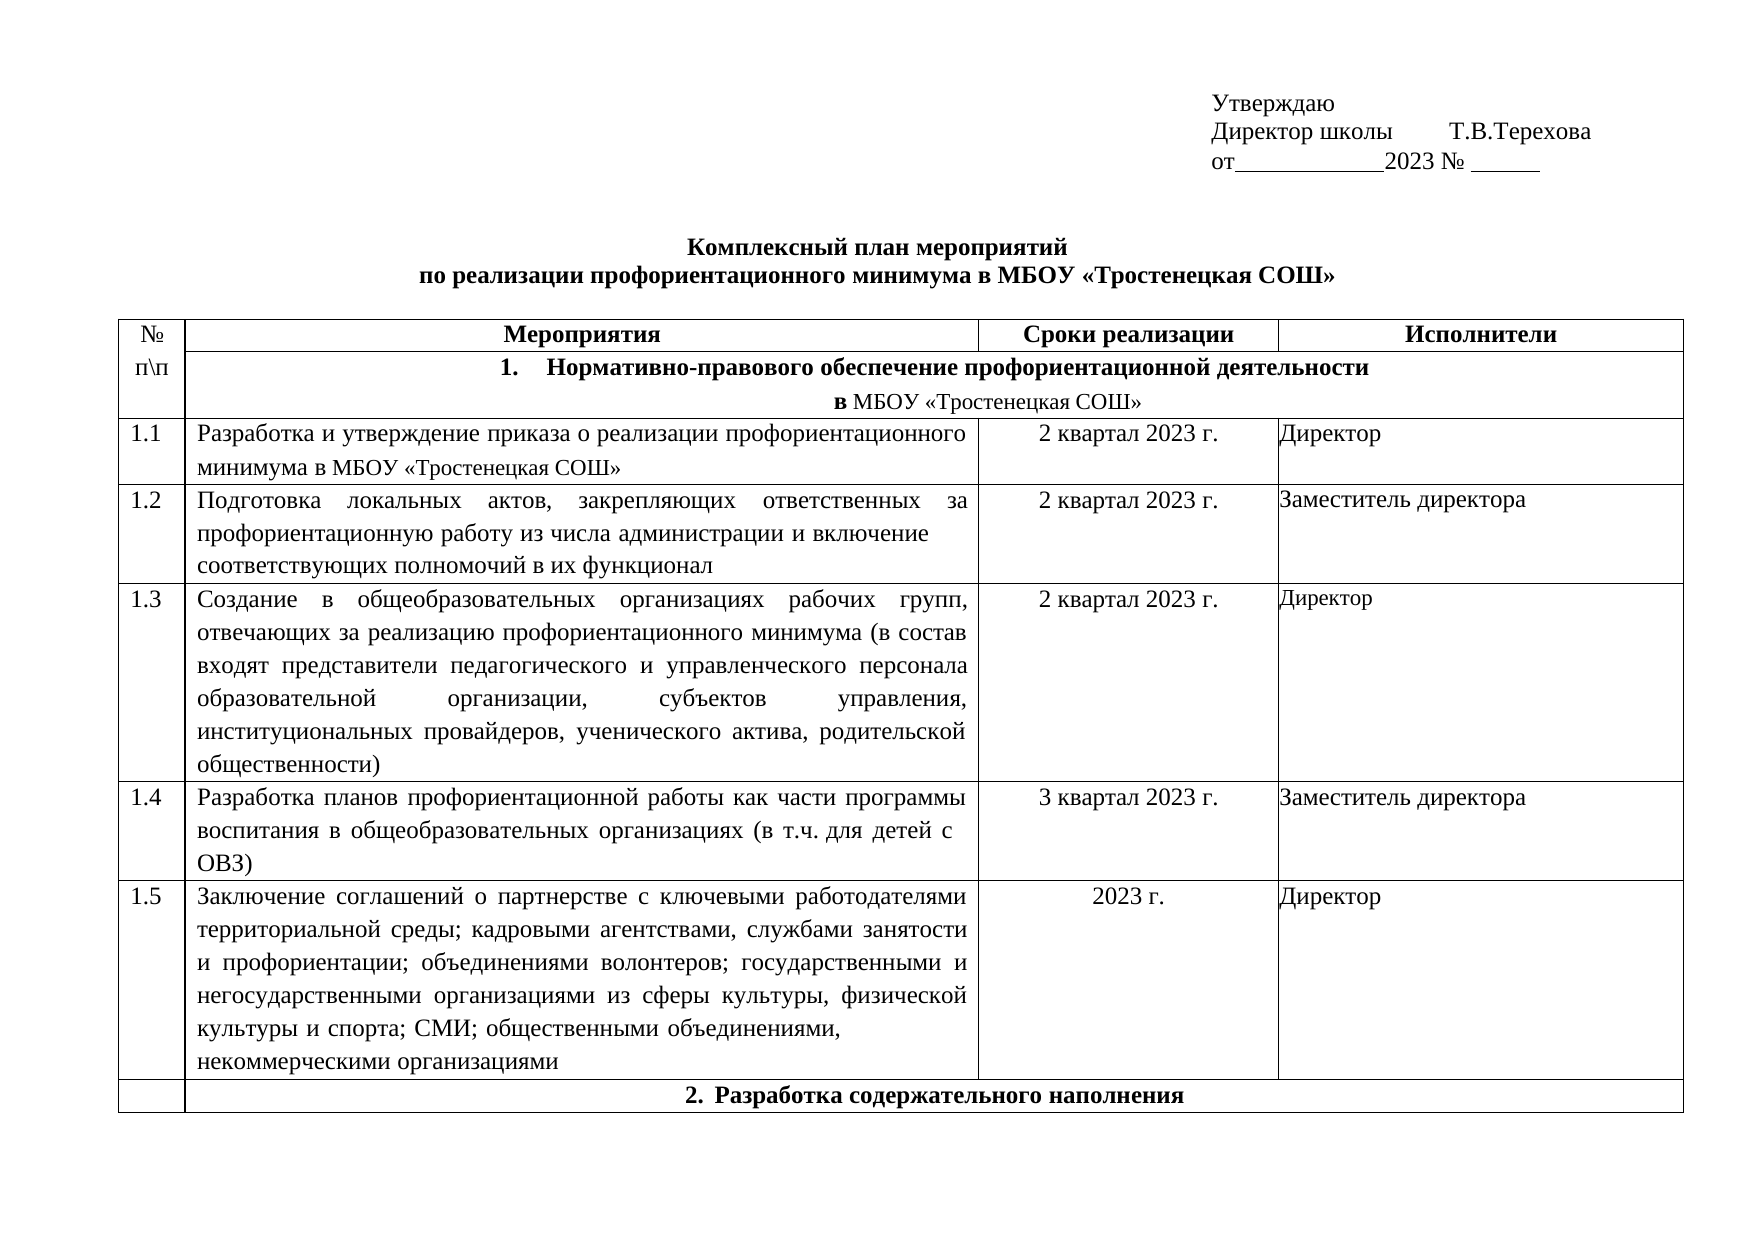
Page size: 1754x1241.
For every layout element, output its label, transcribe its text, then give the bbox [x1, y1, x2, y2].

table_cell Директор [1279, 881, 1683, 1079]
text Утверждаю [1211, 88, 1696, 117]
table_header Сроки реализации [979, 320, 1278, 351]
table_cell Заместитель директора [1279, 782, 1683, 880]
table_cell 2. Разработка содержательного наполнения [186, 1080, 1683, 1112]
text Директор школы Т.В.Терехова [1211, 117, 1696, 145]
table_cell Директор [1279, 584, 1683, 781]
table_cell Директор [1279, 419, 1683, 483]
table_cell [119, 1080, 184, 1112]
table_cell 1.1 [119, 419, 184, 483]
table_cell Разработка и утверждение приказа о реализации профориентационного минимума в МБОУ «Тростенецкая СОШ» [186, 419, 978, 483]
text по реализации профориентационного минимума в МБОУ «Тростенецкая СОШ» [106, 261, 1648, 289]
table_cell 2 квартал 2023 г. [979, 584, 1278, 781]
text Комплексный план мероприятий [106, 232, 1648, 261]
table_cell 2023 г. [979, 881, 1278, 1079]
table_cell 1. Нормативно-правового обеспечение профориентационной деятельности в МБОУ «Тростенецкая СОШ» [186, 352, 1683, 417]
table_cell 2 квартал 2023 г. [979, 419, 1278, 483]
table_header № п\п [119, 320, 184, 417]
table_cell Заключение соглашений о партнерстве с ключевыми работодателями территориальной среды; кадровыми агентствами, службами занятости и профориентации; объединениями волонтеров; государственными и негосударственными организациями из сферы культуры, физической культуры и спорта; СМИ; общественными объединениями, некоммерческими организациями [186, 881, 978, 1079]
table_cell 1.5 [119, 881, 184, 1079]
table_cell Создание в общеобразовательных организациях рабочих групп, отвечающих за реализацию профориентационного минимума (в состав входят представители педагогического и управленческого персонала образовательной организации, субъектов управления, институциональных провайдеров, ученического актива, родительской общественности) [186, 584, 978, 781]
table_cell Подготовка локальных актов, закрепляющих ответственных за профориентационную работу из числа администрации и включение соответствующих полномочий в их функционал [186, 485, 978, 583]
table_cell 1.3 [119, 584, 184, 781]
table_header Мероприятия [186, 320, 978, 351]
table_cell 2 квартал 2023 г. [979, 485, 1278, 583]
table_cell 1.2 [119, 485, 184, 583]
table_cell 1.4 [119, 782, 184, 880]
table_cell 3 квартал 2023 г. [979, 782, 1278, 880]
text от 2023 № [1211, 146, 1696, 174]
table_cell Заместитель директора [1279, 485, 1683, 583]
table_header Исполнители [1279, 320, 1683, 351]
table_cell Разработка планов профориентационной работы как части программы воспитания в общеобразовательных организациях (в т.ч. для детей с ОВЗ) [186, 782, 978, 880]
